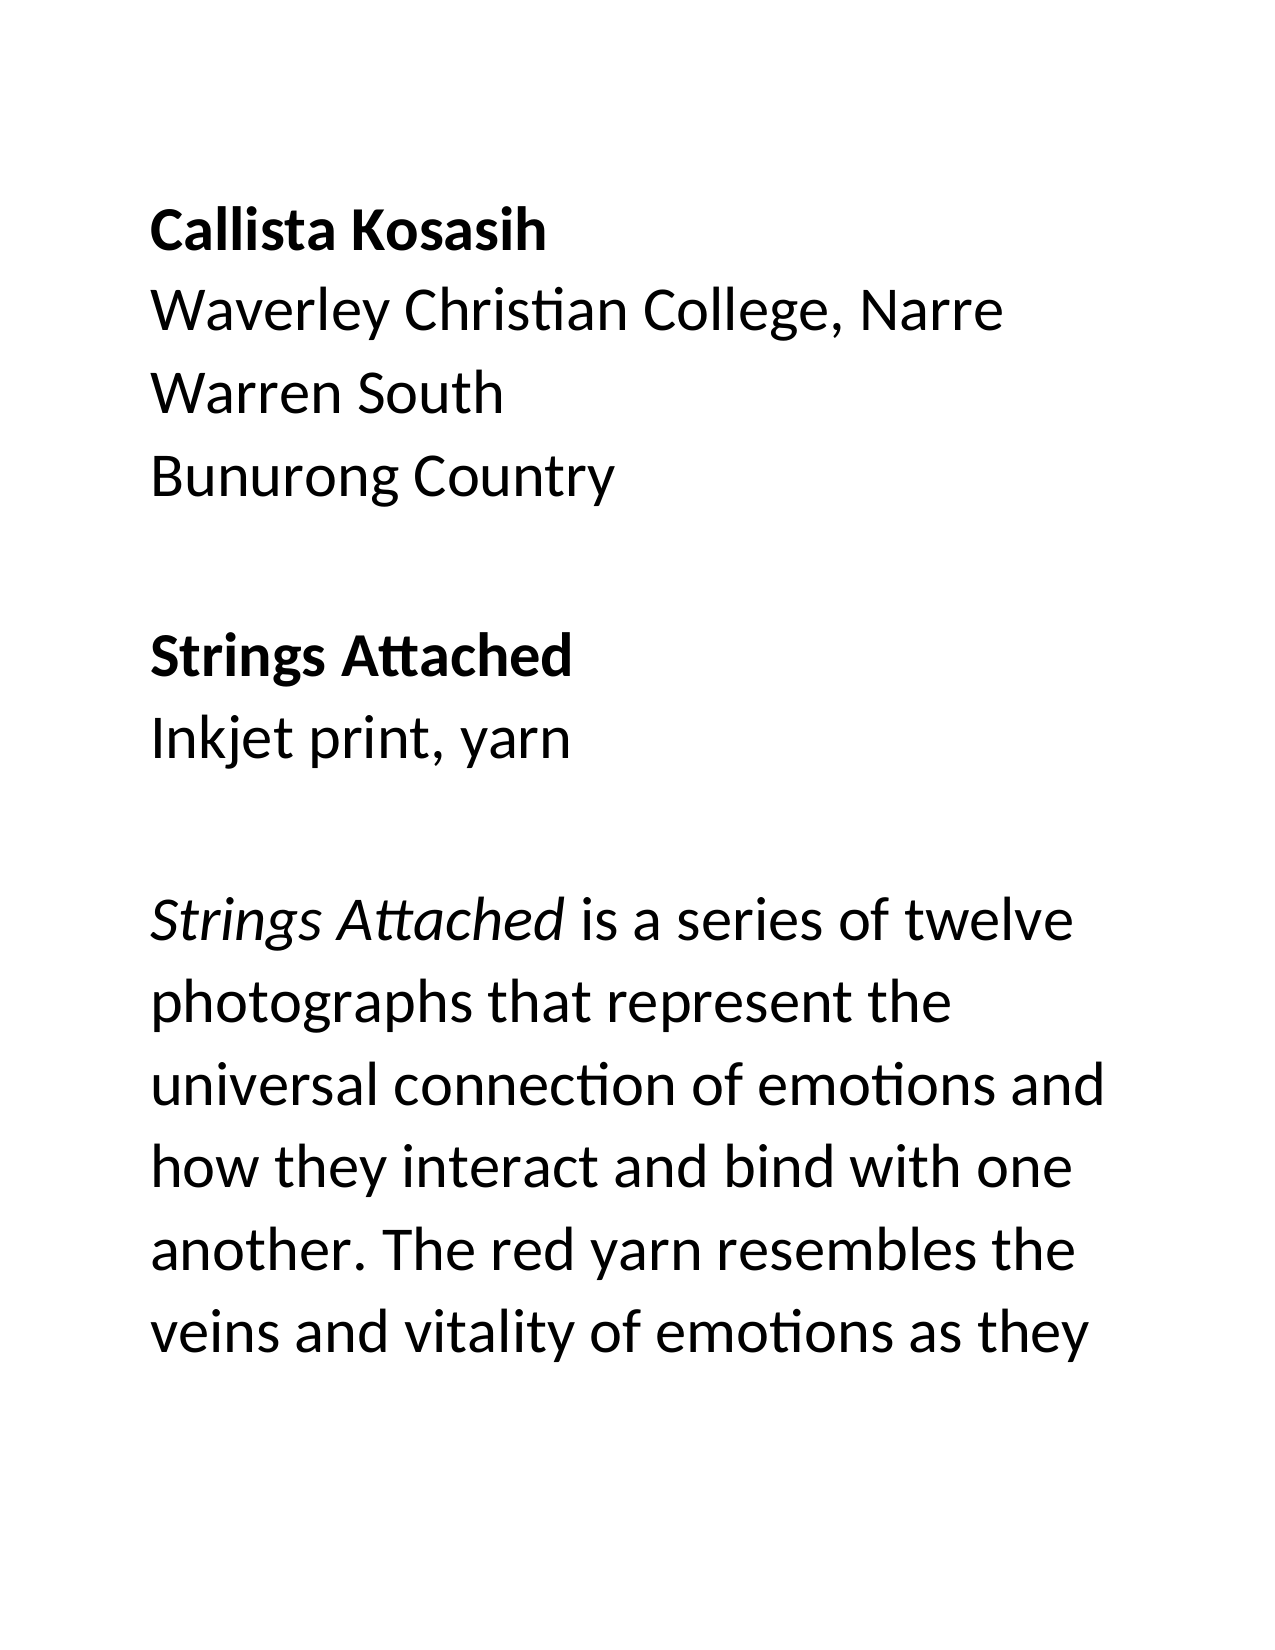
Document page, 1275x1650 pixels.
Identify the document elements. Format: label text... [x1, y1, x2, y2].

subtitle Callista Kosasih [150, 189, 1156, 266]
text Bunurong Country [150, 436, 1156, 512]
subtitle Strings Attached [150, 616, 1156, 692]
text Inkjet print, yarn [150, 698, 1156, 774]
text Waverley Christian College, Narre Warren South [150, 270, 1156, 429]
text Strings Attached is a series of twelve photographs that represent the universal connection of emotions and how they interact and bind with one another. The red yarn resembles the veins and vitality of emotions as they [150, 880, 1156, 1368]
